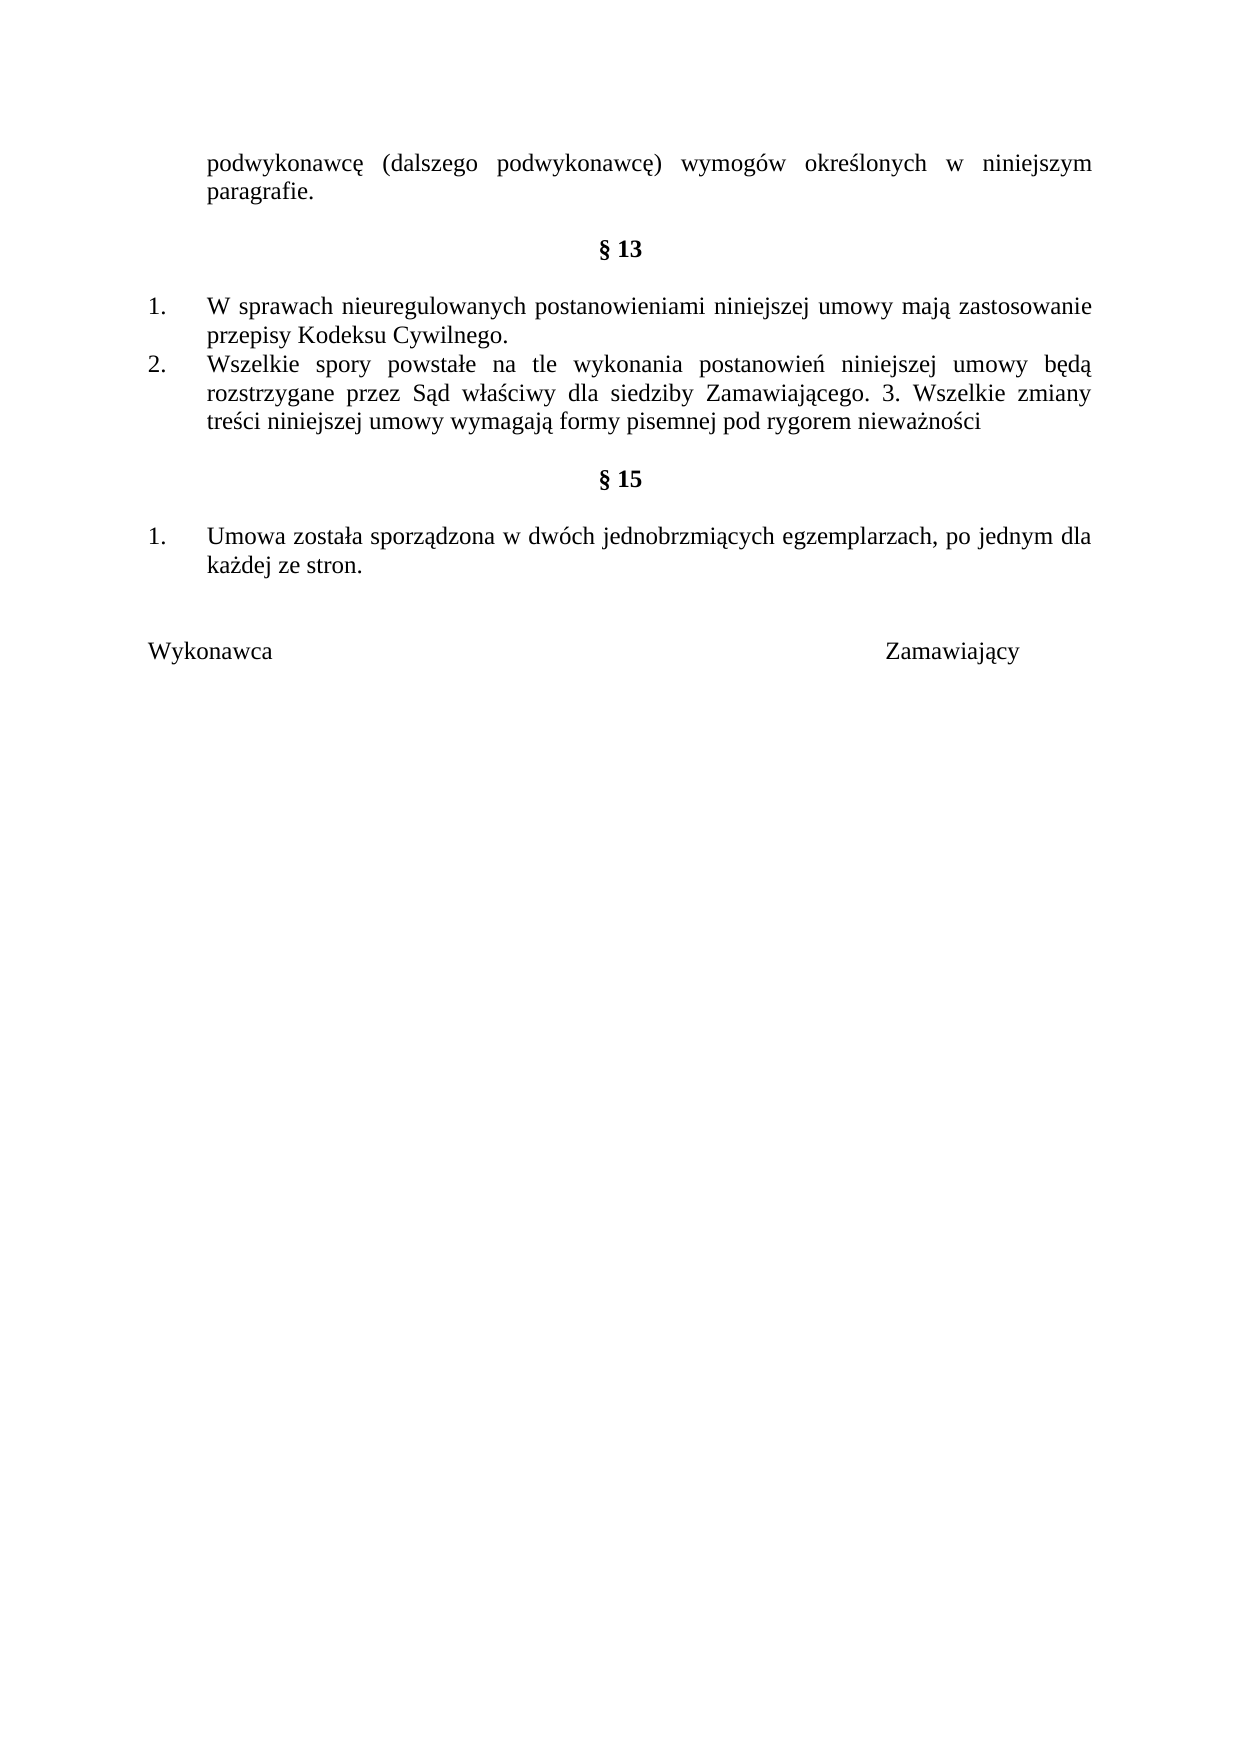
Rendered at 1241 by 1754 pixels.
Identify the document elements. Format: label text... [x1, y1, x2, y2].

list Umowa została sporządzona w dwóch jednobrzmiących egzemplarzach, po jednym dla każdej ze stron. [148, 521, 1093, 579]
list W sprawach nieuregulowanych postanowieniami niniejszej umowy mają zastosowanie przepisy Kodeksu Cywilnego. [148, 291, 1093, 349]
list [148, 148, 1093, 205]
text Wykonawca Zamawiający [148, 636, 1093, 665]
list Wszelkie spory powstałe na tle wykonania postanowień niniejszej umowy będą rozstrzygane przez Sąd właściwy dla siedziby Zamawiającego. 3. Wszelkie zmiany treści niniejszej umowy wymagają formy pisemnej pod rygorem nieważności [148, 349, 1093, 435]
text § 13 [148, 234, 1093, 263]
text § 15 [148, 464, 1093, 493]
